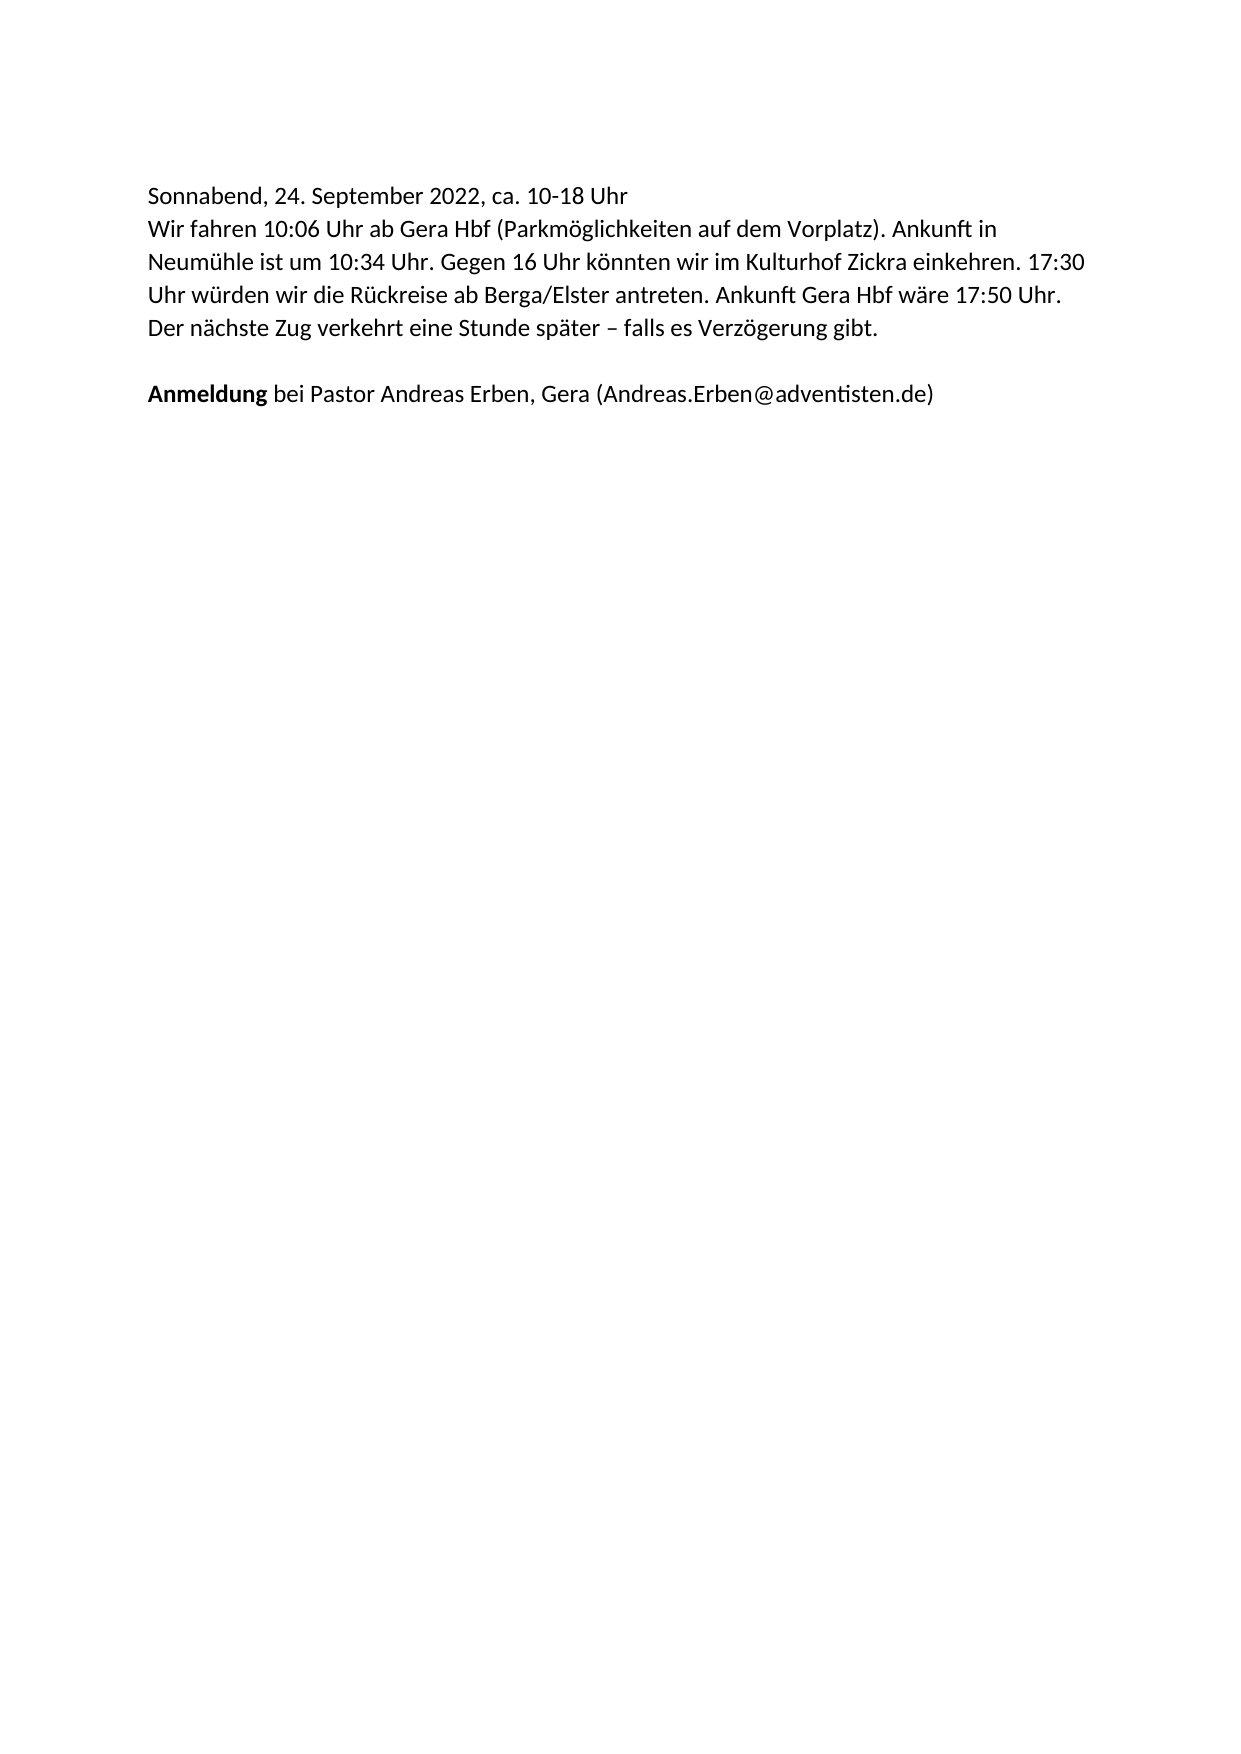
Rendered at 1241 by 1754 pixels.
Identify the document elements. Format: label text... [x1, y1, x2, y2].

text Anmeldung bei Pastor Andreas Erben, Gera (Andreas.Erben@adventisten.de) [148, 378, 1093, 408]
text Sonnabend, 24. September 2022, ca. 10-18 Uhr [148, 181, 1093, 211]
text Wir fahren 10:06 Uhr ab Gera Hbf (Parkmöglichkeiten auf dem Vorplatz). Ankunft in Neumühle ist um 10:34 Uhr. Gegen 16 Uhr könnten wir im Kulturhof Zickra einkehren. 17:30 Uhr würden wir die Rückreise ab Berga/Elster antreten. Ankunft Gera Hbf wäre 17:50 Uhr. Der nächste Zug verkehrt eine Stunde später – falls es Verzögerung gibt. [148, 213, 1093, 343]
